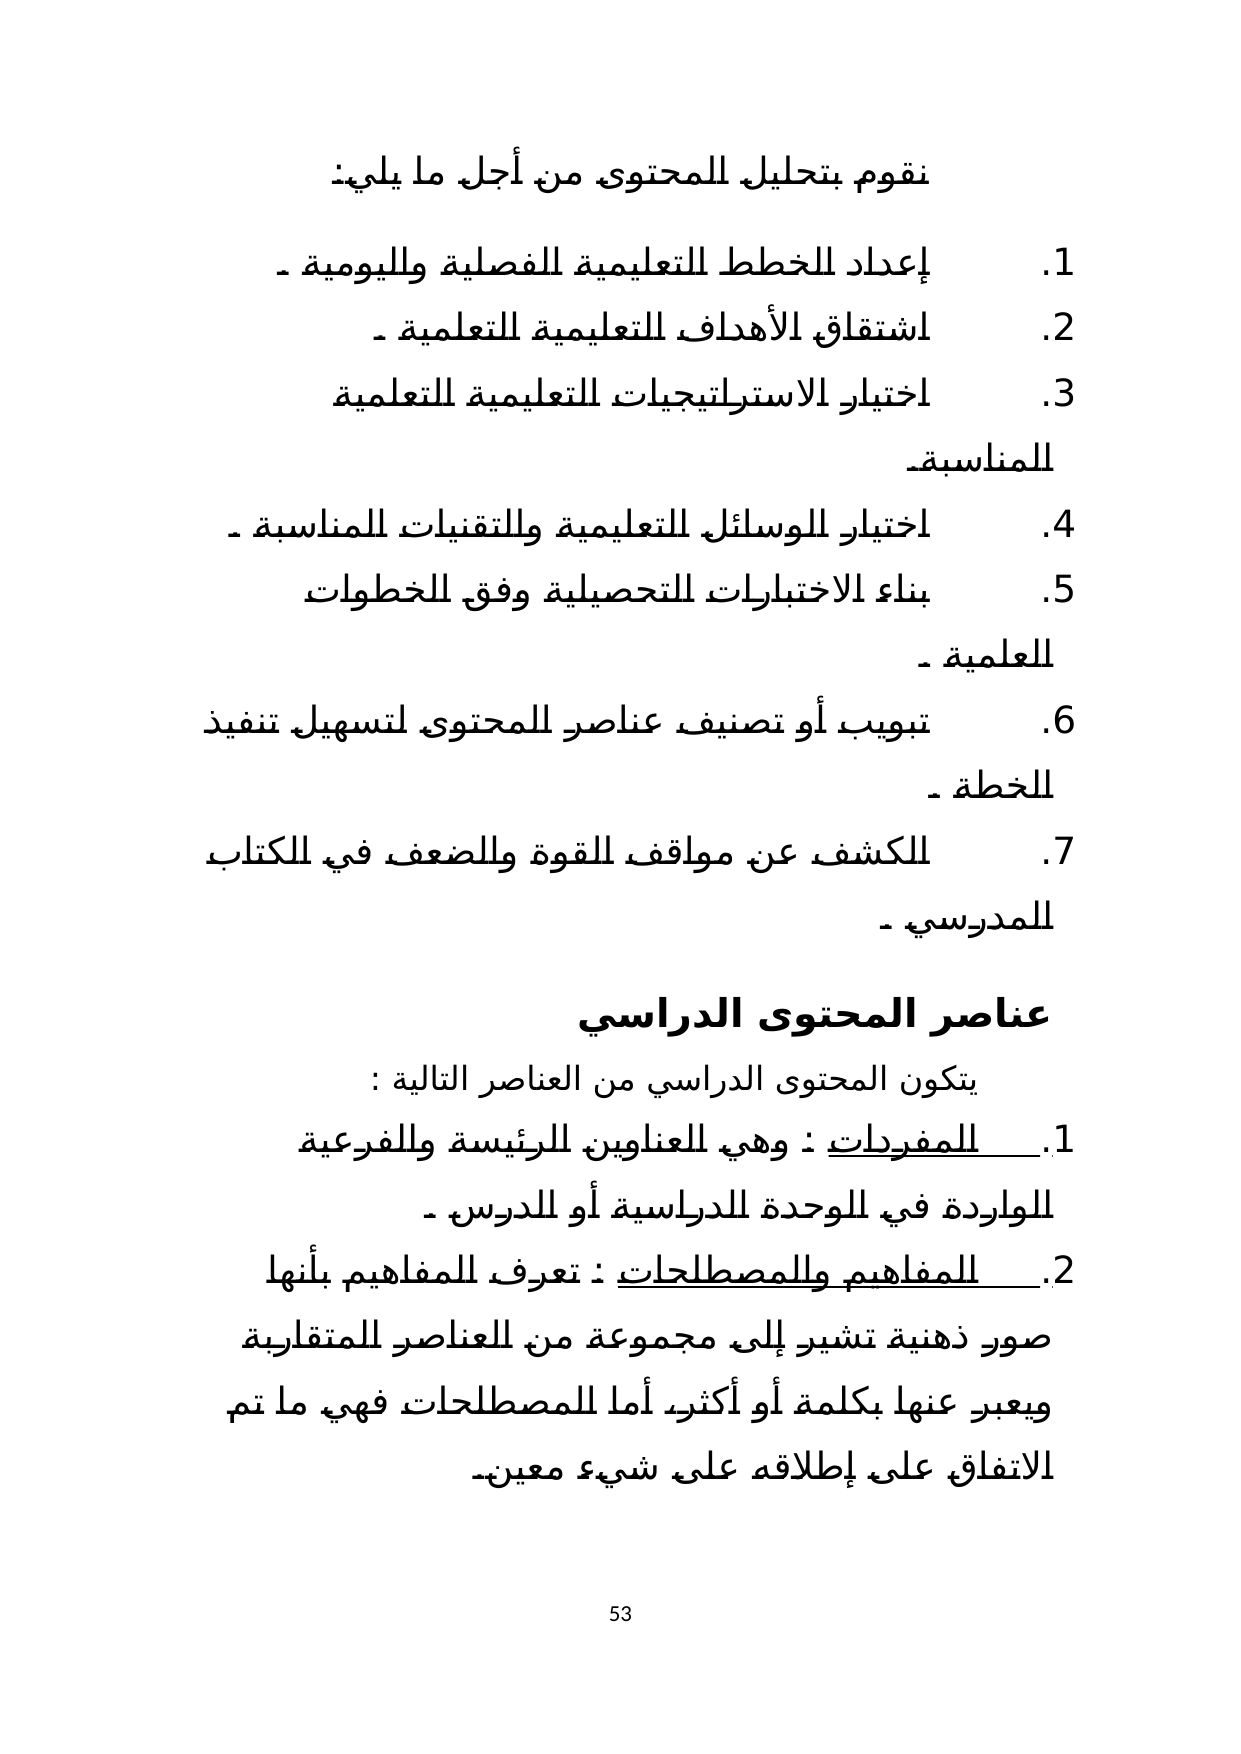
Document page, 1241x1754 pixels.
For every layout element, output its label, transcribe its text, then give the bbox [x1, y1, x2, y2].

list اختيار الوسائل التعليمية والتقنيات المناسبة . [187, 502, 1053, 546]
list بناء الاختبارات التحصيلية وفق الخطوات العلمية . [187, 568, 1053, 677]
list اشتقاق الأهداف التعليمية التعلمية . [187, 306, 1053, 349]
list إعداد الخطط التعليمية الفصلية واليومية . [187, 241, 1053, 284]
list المفردات : وهي العناوين الرئيسة والفرعية الواردة في الوحدة الدراسية أو الدرس . [187, 1118, 1053, 1227]
text يتكون المحتوى الدراسي من العناصر التالية : [187, 1059, 1053, 1098]
list نقوم بتحليل المحتوى من أجل ما يلي: [187, 150, 1053, 194]
list تبويب أو تصنيف عناصر المحتوى لتسهيل تنفيذ الخطة . [187, 698, 1053, 807]
list عناصر المحتوى الدراسي [187, 991, 1053, 1037]
list اختيار الاستراتيجيات التعليمية التعلمية المناسبة. [187, 371, 1053, 480]
list المفاهيم والمصطلحات : تعرف المفاهيم بأنها صور ذهنية تشير إلى مجموعة من العناصر المتقاربة ويعبر عنها بكلمة أو أكثر، أما المصطلحات فهي ما تم الاتفاق على إطلاقه على شيء معين. [187, 1249, 1053, 1488]
list الكشف عن مواقف القوة والضعف في الكتاب المدرسي . [187, 829, 1053, 938]
